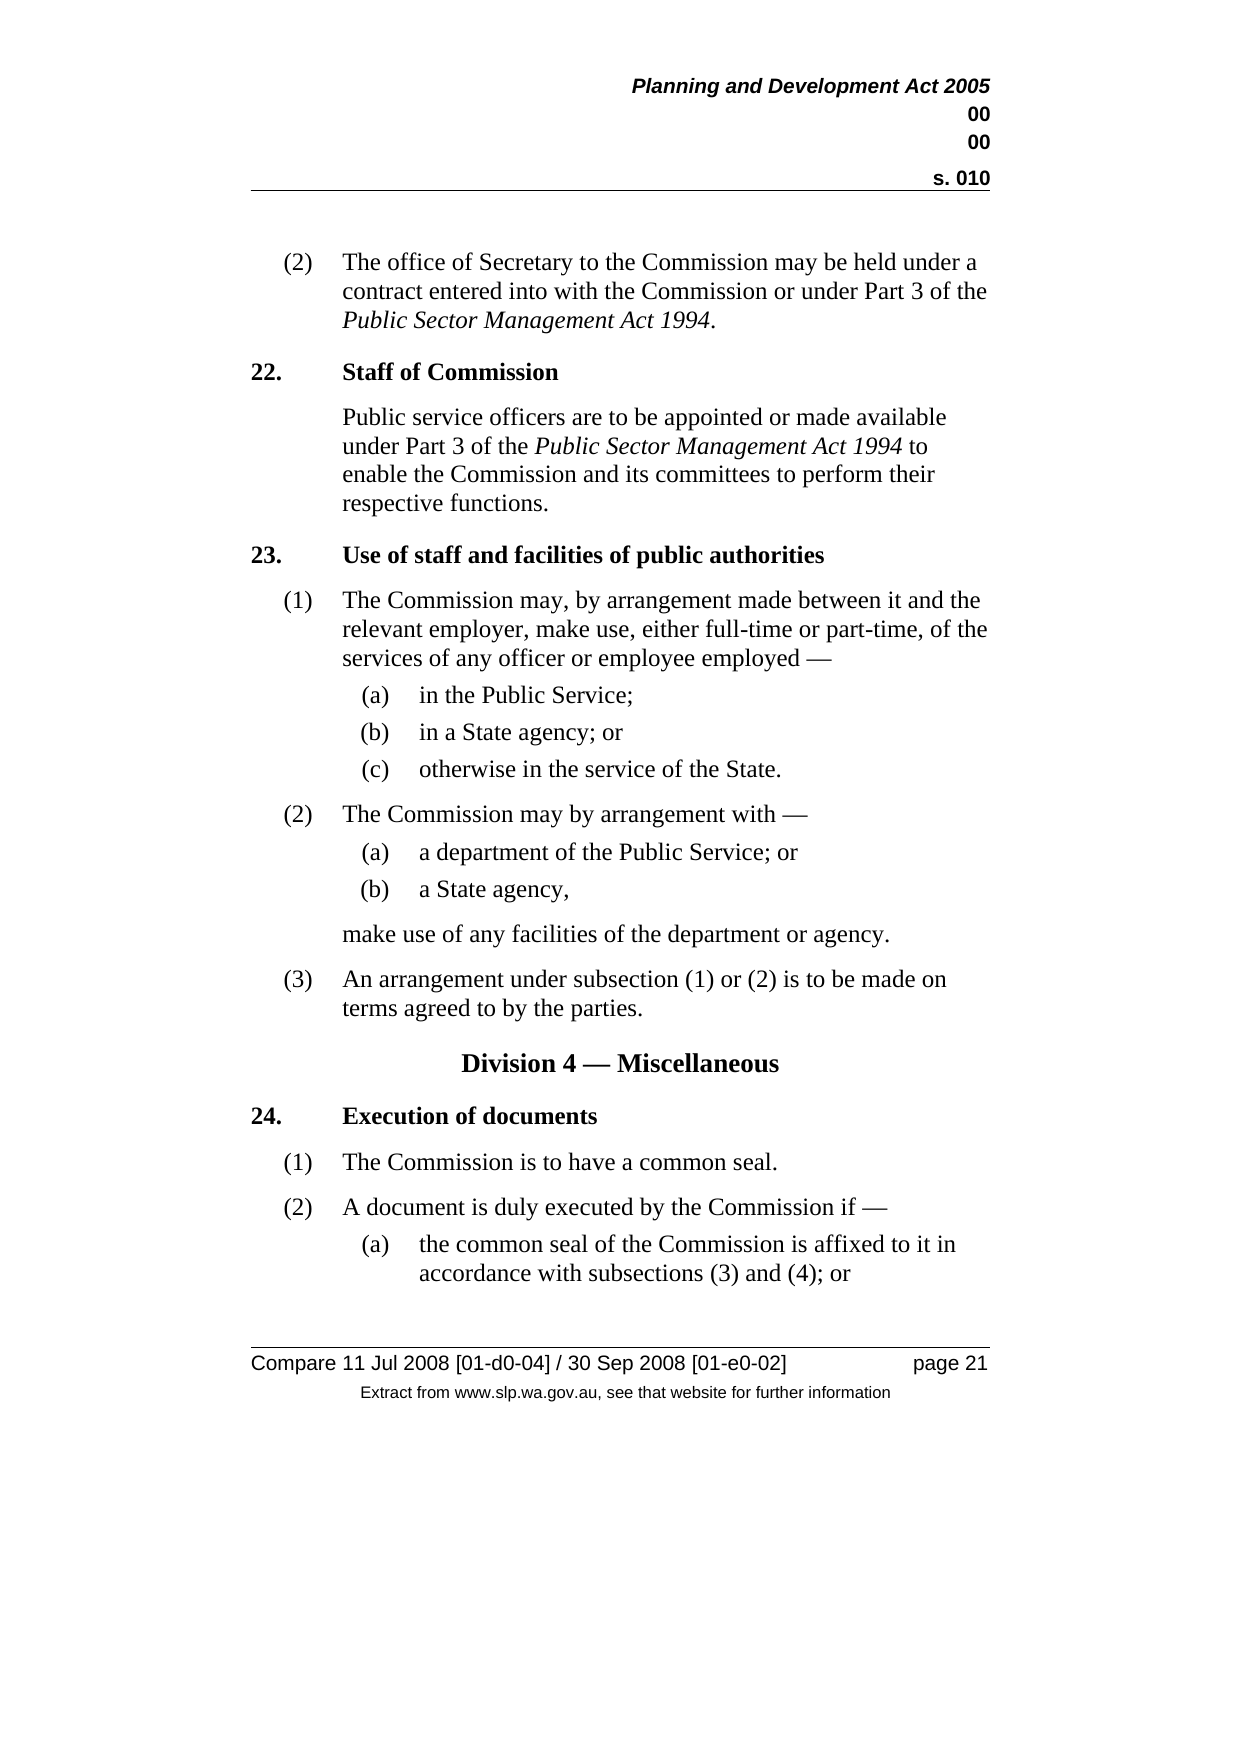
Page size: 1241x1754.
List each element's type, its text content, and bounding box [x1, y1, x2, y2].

text (b) a State agency, [251, 874, 990, 902]
subtitle Division 4 — Miscellaneous [251, 1047, 990, 1078]
text (2) The Commission may by arrangement with — [251, 799, 990, 828]
subtitle 22. Staff of Commission [251, 357, 990, 385]
text (2) A document is duly executed by the Commission if — [251, 1192, 990, 1221]
text (1) The Commission may, by arrangement made between it and the relevant employer, make use, either full-time or part-time, of the services of any officer or employee employed — [251, 585, 990, 672]
text make use of any facilities of the department or agency. [251, 919, 990, 948]
text (3) An arrangement under subsection (1) or (2) is to be made on terms agreed to by the parties. [251, 964, 990, 1022]
subtitle 24. Execution of documents [251, 1101, 990, 1130]
text (2) The office of Secretary to the Commission may be held under a contract entered into with the Commission or under Part 3 of the Public Sector Management Act 1994. [251, 247, 990, 334]
text (a) in the Public Service; [251, 680, 990, 709]
text (a) the common seal of the Commission is affixed to it in accordance with subsections (3) and (4); or [251, 1229, 990, 1287]
subtitle 23. Use of staff and facilities of public authorities [251, 540, 990, 569]
text Public service officers are to be appointed or made available under Part 3 of the Public Sector Management Act 1994 to enable the Commission and its committees to perform their respective functions. [251, 402, 990, 517]
text (c) otherwise in the service of the State. [251, 754, 990, 783]
text (1) The Commission is to have a common seal. [251, 1147, 990, 1175]
text (b) in a State agency; or [251, 717, 990, 746]
text (a) a department of the Public Service; or [251, 837, 990, 865]
